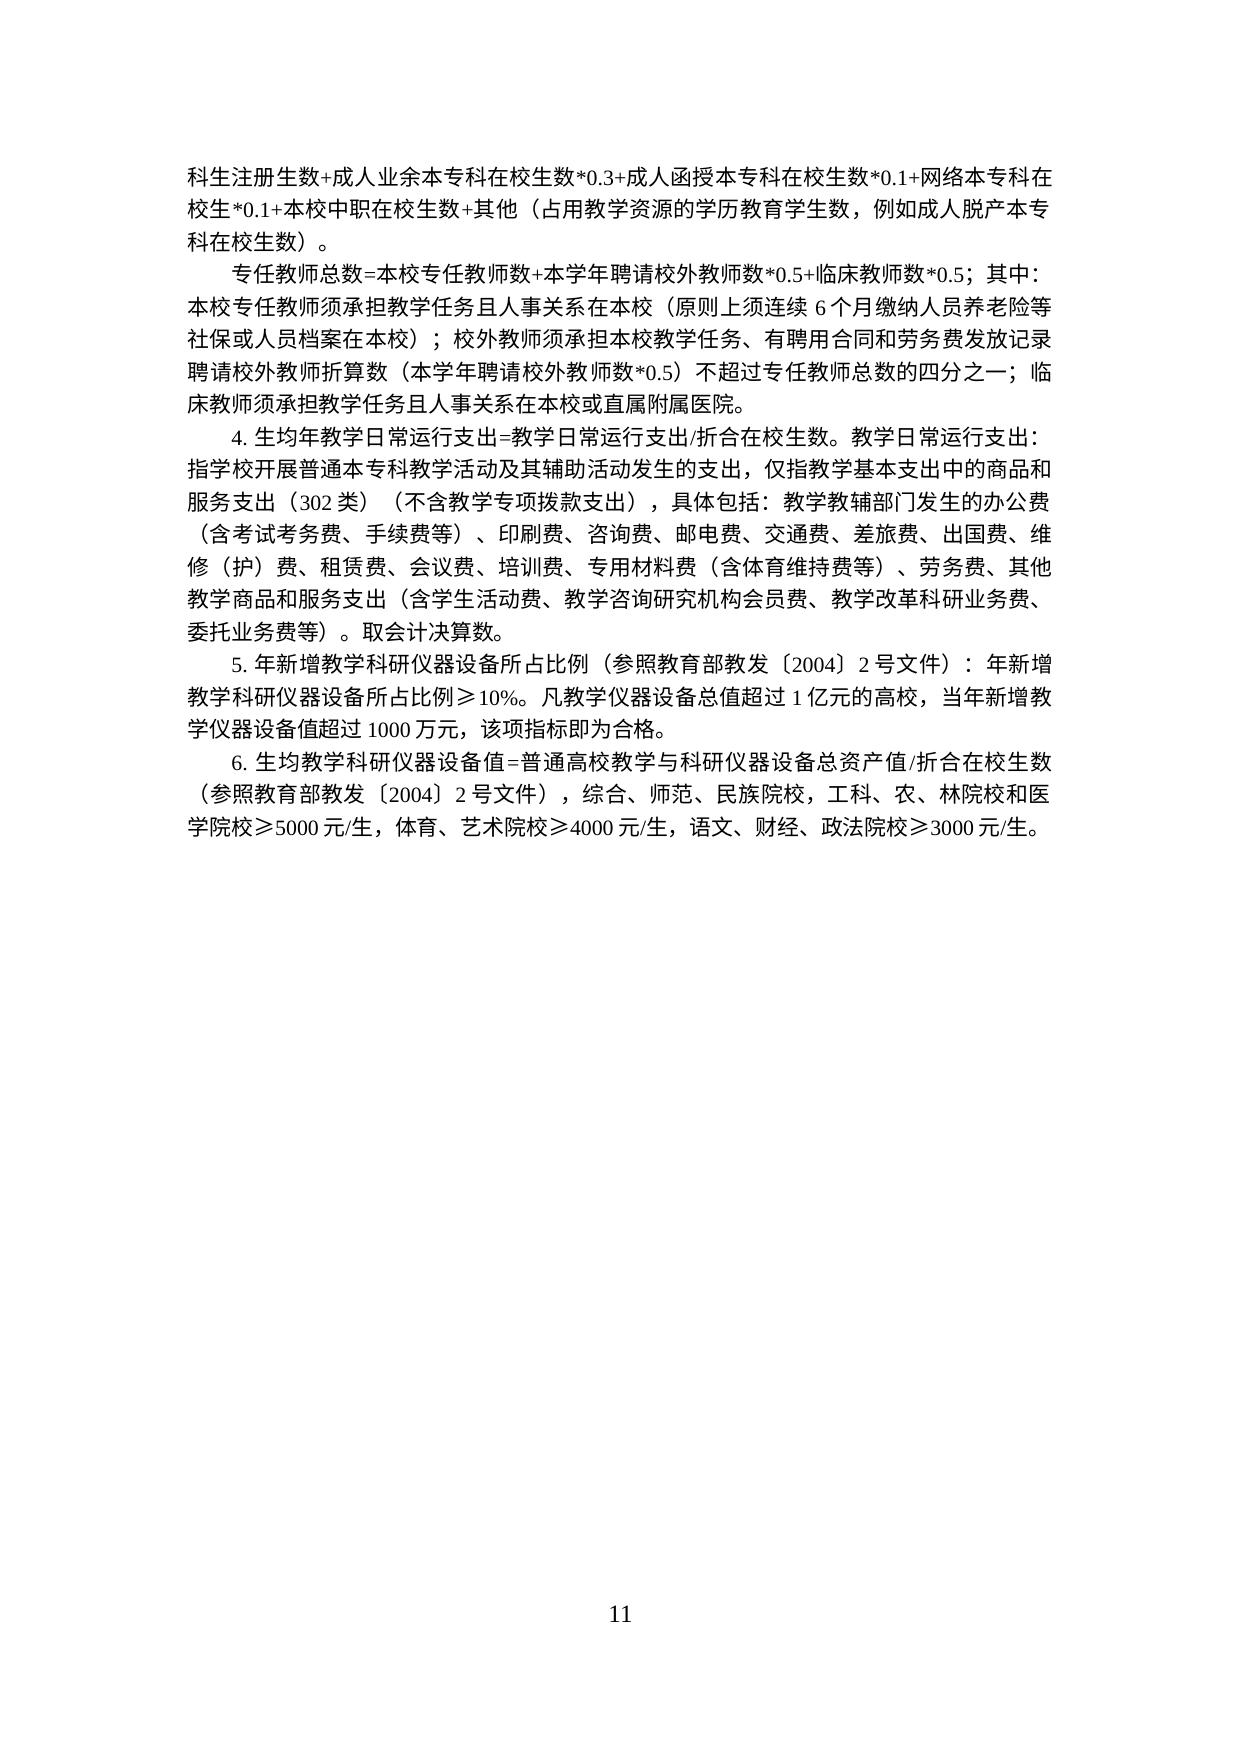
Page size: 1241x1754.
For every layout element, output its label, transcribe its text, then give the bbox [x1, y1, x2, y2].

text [187, 159, 1053, 257]
text 专任教师总数=本校专任教师数+本学年聘请校外教师数*0.5+临床教师数*0.5；其中：本校专任教师须承担教学任务且人事关系在本校（原则上须连续6个月缴纳人员养老险等社保或人员档案在本校）；校外教师须承担本校教学任务、有聘用合同和劳务费发放记录，聘请校外教师折算数（本学年聘请校外教师数*0.5）不超过专任教师总数的四分之一；临床教师须承担教学任务且人事关系在本校或直属附属医院。 [187, 257, 1053, 419]
text 4. 生均年教学日常运行支出=教学日常运行支出/折合在校生数。教学日常运行支出：指学校开展普通本专科教学活动及其辅助活动发生的支出，仅指教学基本支出中的商品和服务支出（302类）（不含教学专项拨款支出），具体包括：教学教辅部门发生的办公费（含考试考务费、手续费等）、印刷费、咨询费、邮电费、交通费、差旅费、出国费、维修（护）费、租赁费、会议费、培训费、专用材料费（含体育维持费等）、劳务费、其他教学商品和服务支出（含学生活动费、教学咨询研究机构会员费、教学改革科研业务费、委托业务费等）。取会计决算数。 [187, 419, 1053, 647]
text 5. 年新增教学科研仪器设备所占比例（参照教育部教发〔2004〕2号文件）：年新增教学科研仪器设备所占比例≥10%。凡教学仪器设备总值超过1亿元的高校，当年新增教学仪器设备值超过1000万元，该项指标即为合格。 [187, 647, 1053, 744]
text 6. 生均教学科研仪器设备值=普通高校教学与科研仪器设备总资产值/折合在校生数（参照教育部教发〔2004〕2号文件），综合、师范、民族院校，工科、农、林院校和医学院校≥5000元/生，体育、艺术院校≥4000元/生，语文、财经、政法院校≥3000元/生。 [187, 744, 1053, 842]
